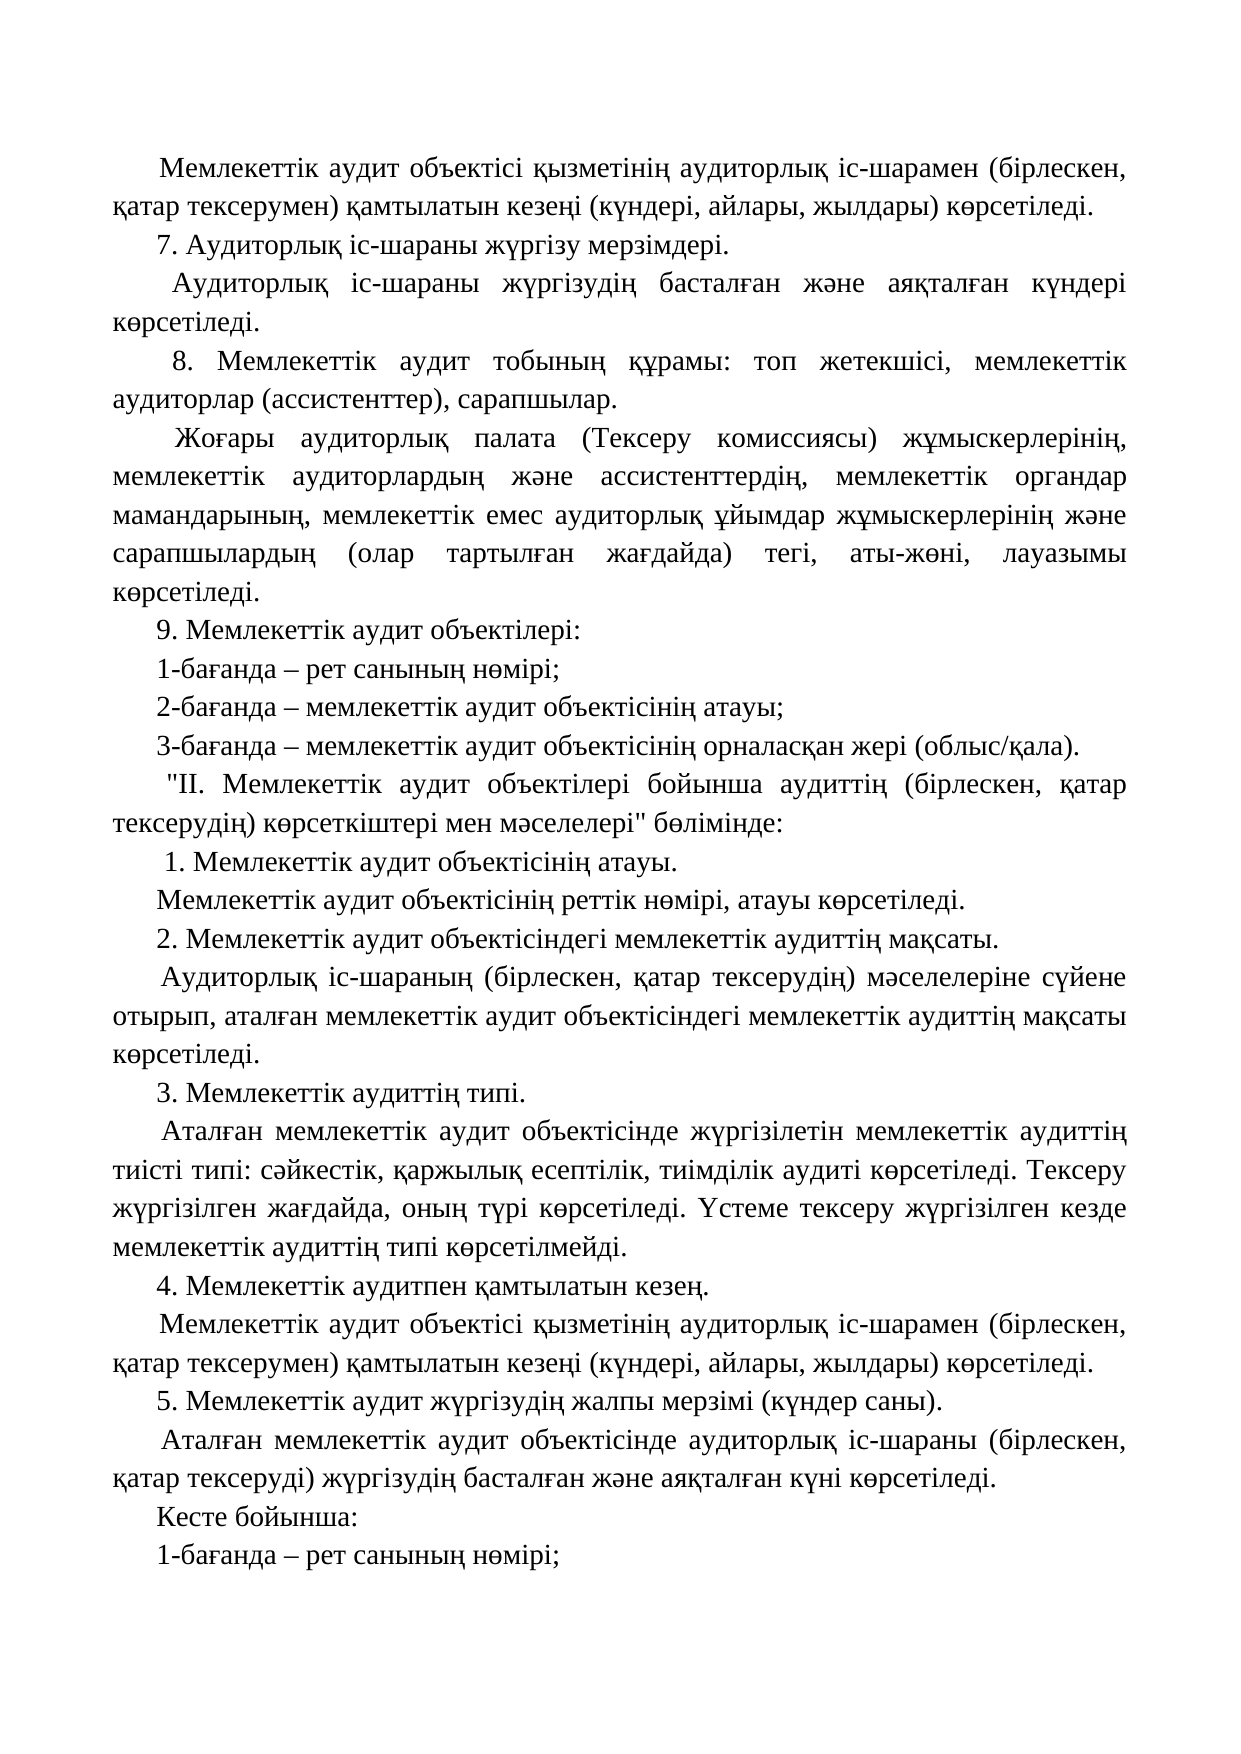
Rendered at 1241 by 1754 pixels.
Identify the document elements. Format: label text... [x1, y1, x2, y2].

text 8. Мемлекеттік аудит тобының құрамы: топ жетекшісі, мемлекеттік аудиторлар (ассистенттер), сарапшылар. [112, 343, 1128, 415]
text Мемлекеттік аудит объектісі қызметінің аудиторлық іс-шарамен (бірлескен, қатар тексерумен) қамтылатын кезеңі (күндері, айлары, жылдары) көрсетіледі. [112, 150, 1128, 222]
text 3. Мемлекеттік аудиттің типі. [112, 1075, 1128, 1108]
text Мемлекеттік аудит объектісінің реттік нөмірі, атауы көрсетіледі. [112, 882, 1128, 916]
text Аудиторлық іс-шараның (бірлескен, қатар тексерудің) мәселелеріне сүйене отырып, аталған мемлекеттік аудит объектісіндегі мемлекеттік аудиттің мақсаты көрсетіледі. [112, 959, 1128, 1070]
text Аталған мемлекеттік аудит объектісінде жүргізілетін мемлекеттік аудиттің тиісті типі: сәйкестік, қаржылық есептілік, тиімділік аудиті көрсетіледі. Тексеру жүргізілген жағдайда, оның түрі көрсетіледі. Үстеме тексеру жүргізілген кезде мемлекеттік аудиттің типі көрсетілмейді. [112, 1113, 1128, 1263]
text 4. Мемлекеттік аудитпен қамтылатын кезең. [112, 1268, 1128, 1301]
text Жоғары аудиторлық палата (Тексеру комиссиясы) жұмыскерлерінің, мемлекеттік аудиторлардың және ассистенттердің, мемлекеттік органдар мамандарының, мемлекеттік емес аудиторлық ұйымдар жұмыскерлерінің және сарапшылардың (олар тартылған жағдайда) тегі, аты-жөні, лауазымы көрсетіледі. [112, 420, 1128, 607]
text 9. Мемлекеттік аудит объектілері: [112, 612, 1128, 646]
text 2-бағанда – мемлекеттік аудит объектісінің атауы; [112, 689, 1128, 723]
text 5. Мемлекеттік аудит жүргізудің жалпы мерзімі (күндер саны). [112, 1383, 1128, 1417]
text Аудиторлық іс-шараны жүргізудің басталған және аяқталған күндері көрсетіледі. [112, 266, 1128, 338]
text "II. Мемлекеттік аудит объектілері бойынша аудиттің (бірлескен, қатар тексерудің) көрсеткіштері мен мәселелері" бөлімінде: [112, 767, 1128, 839]
text Мемлекеттік аудит объектісі қызметінің аудиторлық іс-шарамен (бірлескен, қатар тексерумен) қамтылатын кезеңі (күндері, айлары, жылдары) көрсетіледі. [112, 1306, 1128, 1378]
text 1. Мемлекеттік аудит объектісінің атауы. [112, 844, 1128, 877]
text Аталған мемлекеттік аудит объектісінде аудиторлық іс-шараны (бірлескен, қатар тексеруді) жүргізудің басталған және аяқталған күні көрсетіледі. [112, 1422, 1128, 1494]
text 2. Мемлекеттік аудит объектісіндегі мемлекеттік аудиттің мақсаты. [112, 921, 1128, 954]
text 1-бағанда – рет санының нөмірі; [112, 651, 1128, 684]
text 7. Аудиторлық іс-шараны жүргізу мерзімдері. [112, 227, 1128, 261]
text 3-бағанда – мемлекеттік аудит объектісінің орналасқан жері (облыс/қала). [112, 728, 1128, 762]
text 1-бағанда – рет санының нөмірі; [112, 1537, 1128, 1571]
text Кесте бойынша: [112, 1499, 1128, 1532]
